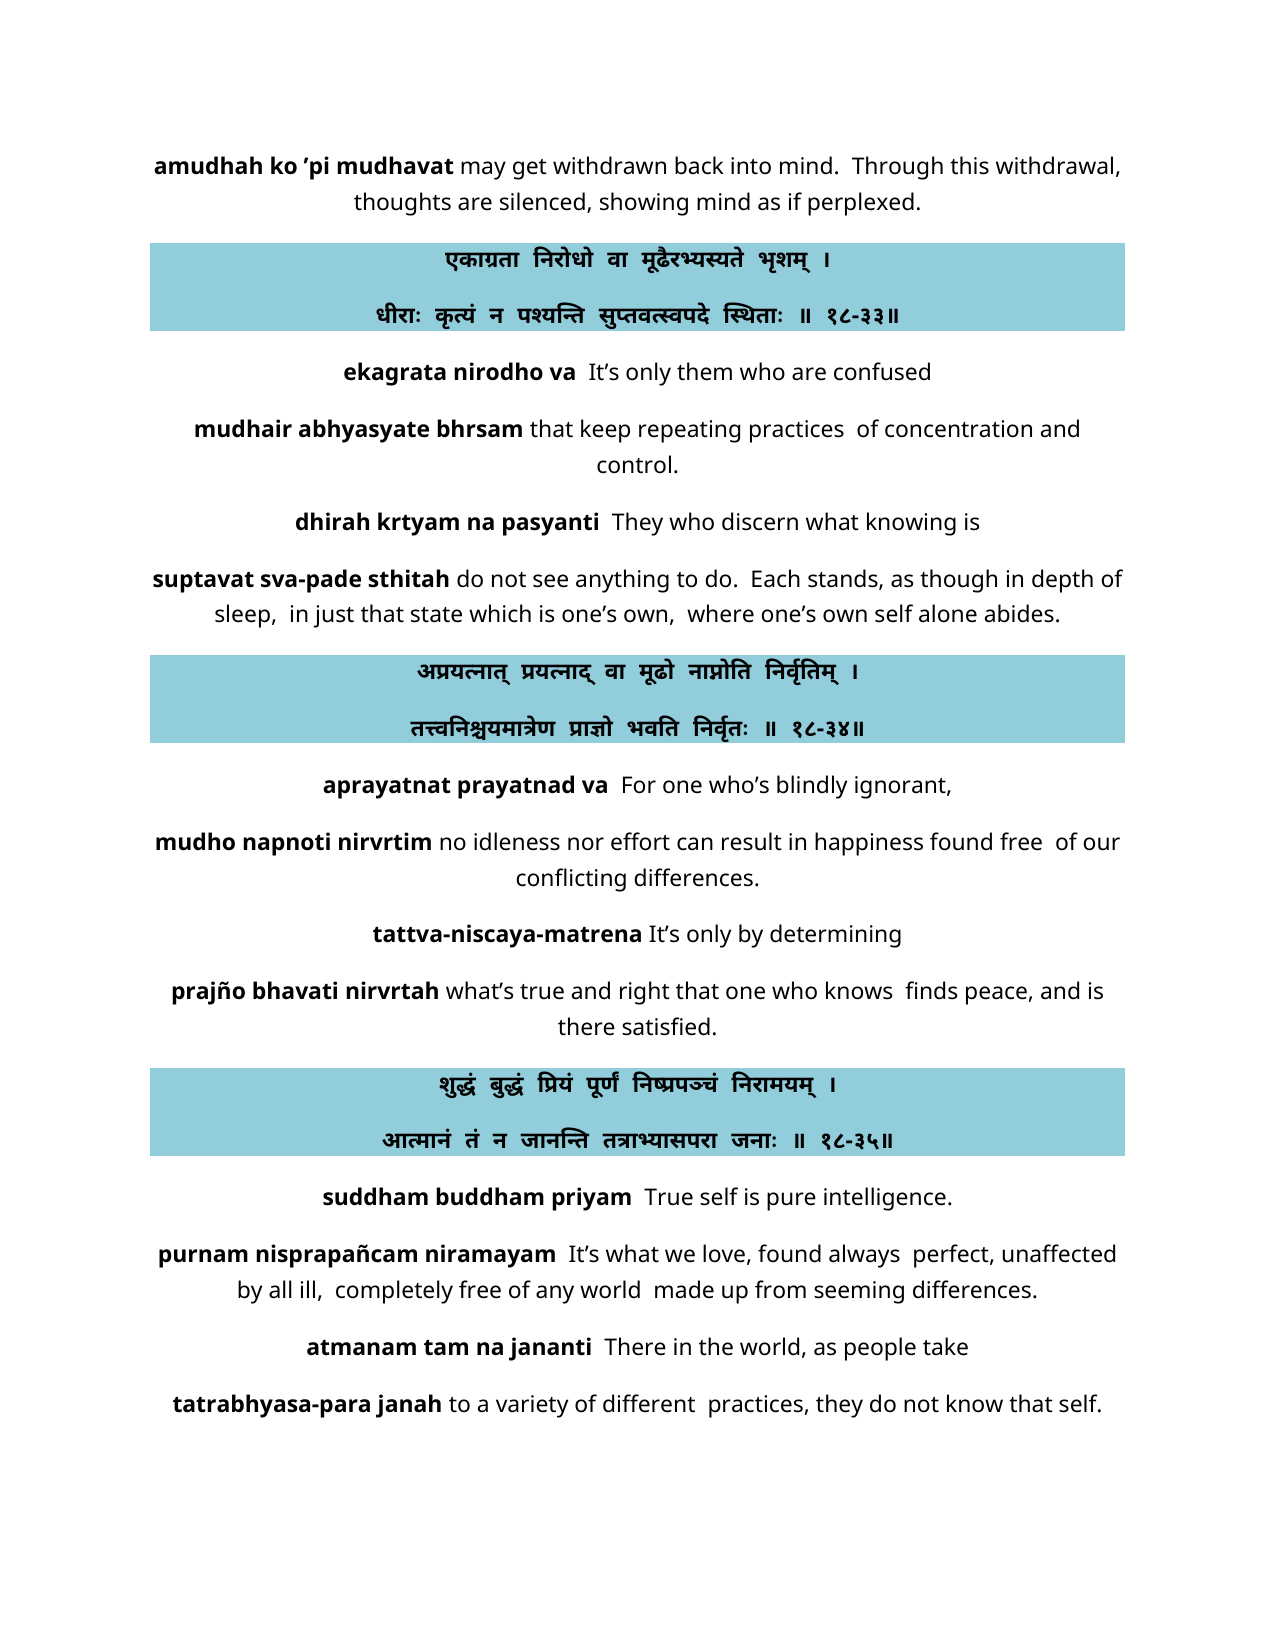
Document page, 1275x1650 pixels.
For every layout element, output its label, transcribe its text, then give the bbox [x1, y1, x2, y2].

text धीराः कृत्यं न पश्यन्ति सुप्तवत्स्वपदे स्थिताः ॥ १८-३३॥ [150, 299, 1125, 331]
text tatrabhyasa-para janah to a variety of different practices, they do not know that self. [150, 1387, 1125, 1419]
text purnam nisprapañcam niramayam It’s what we love, found always perfect, unaffected by all ill, completely free of any world made up from seeming differences. [150, 1238, 1125, 1305]
text तत्त्वनिश्चयमात्रेण प्राज्ञो भवति निर्वृतः ॥ १८-३४॥ [150, 712, 1125, 743]
text prajño bhavati nirvrtah what’s true and right that one who knows finds peace, and is there satisfied. [150, 975, 1125, 1042]
text mudho napnoti nirvrtim no idleness nor effort can result in happiness found free of our conflicting differences. [150, 826, 1125, 893]
text शुद्धं बुद्धं प्रियं पूर्णं निष्प्रपञ्चं निरामयम् । [150, 1068, 1125, 1099]
text suddham buddham priyam True self is pure intelligence. [150, 1181, 1125, 1212]
text अप्रयत्नात् प्रयत्नाद् वा मूढो नाप्नोति निर्वृतिम् । [150, 655, 1125, 686]
text dhirah krtyam na pasyanti They who discern what knowing is [150, 506, 1125, 537]
text ekagrata nirodho va It’s only them who are confused [150, 356, 1125, 387]
text tattva-niscaya-matrena It’s only by determining [150, 918, 1125, 949]
text atmanam tam na jananti There in the world, as people take [150, 1331, 1125, 1362]
text amudhah ko ’pi mudhavat may get withdrawn back into mind. Through this withdrawal, thoughts are silenced, showing mind as if perplexed. [150, 150, 1125, 217]
text mudhair abhyasyate bhrsam that keep repeating practices of concentration and control. [150, 413, 1125, 480]
text एकाग्रता निरोधो वा मूढैरभ्यस्यते भृशम् । [150, 243, 1125, 274]
text suptavat sva-pade sthitah do not see anything to do. Each stands, as though in depth of sleep, in just that state which is one’s own, where one’s own self alone abides. [150, 562, 1125, 630]
text aprayatnat prayatnad va For one who’s blindly ignorant, [150, 769, 1125, 800]
text आत्मानं तं न जानन्ति तत्राभ्यासपरा जनाः ॥ १८-३५॥ [150, 1124, 1125, 1156]
